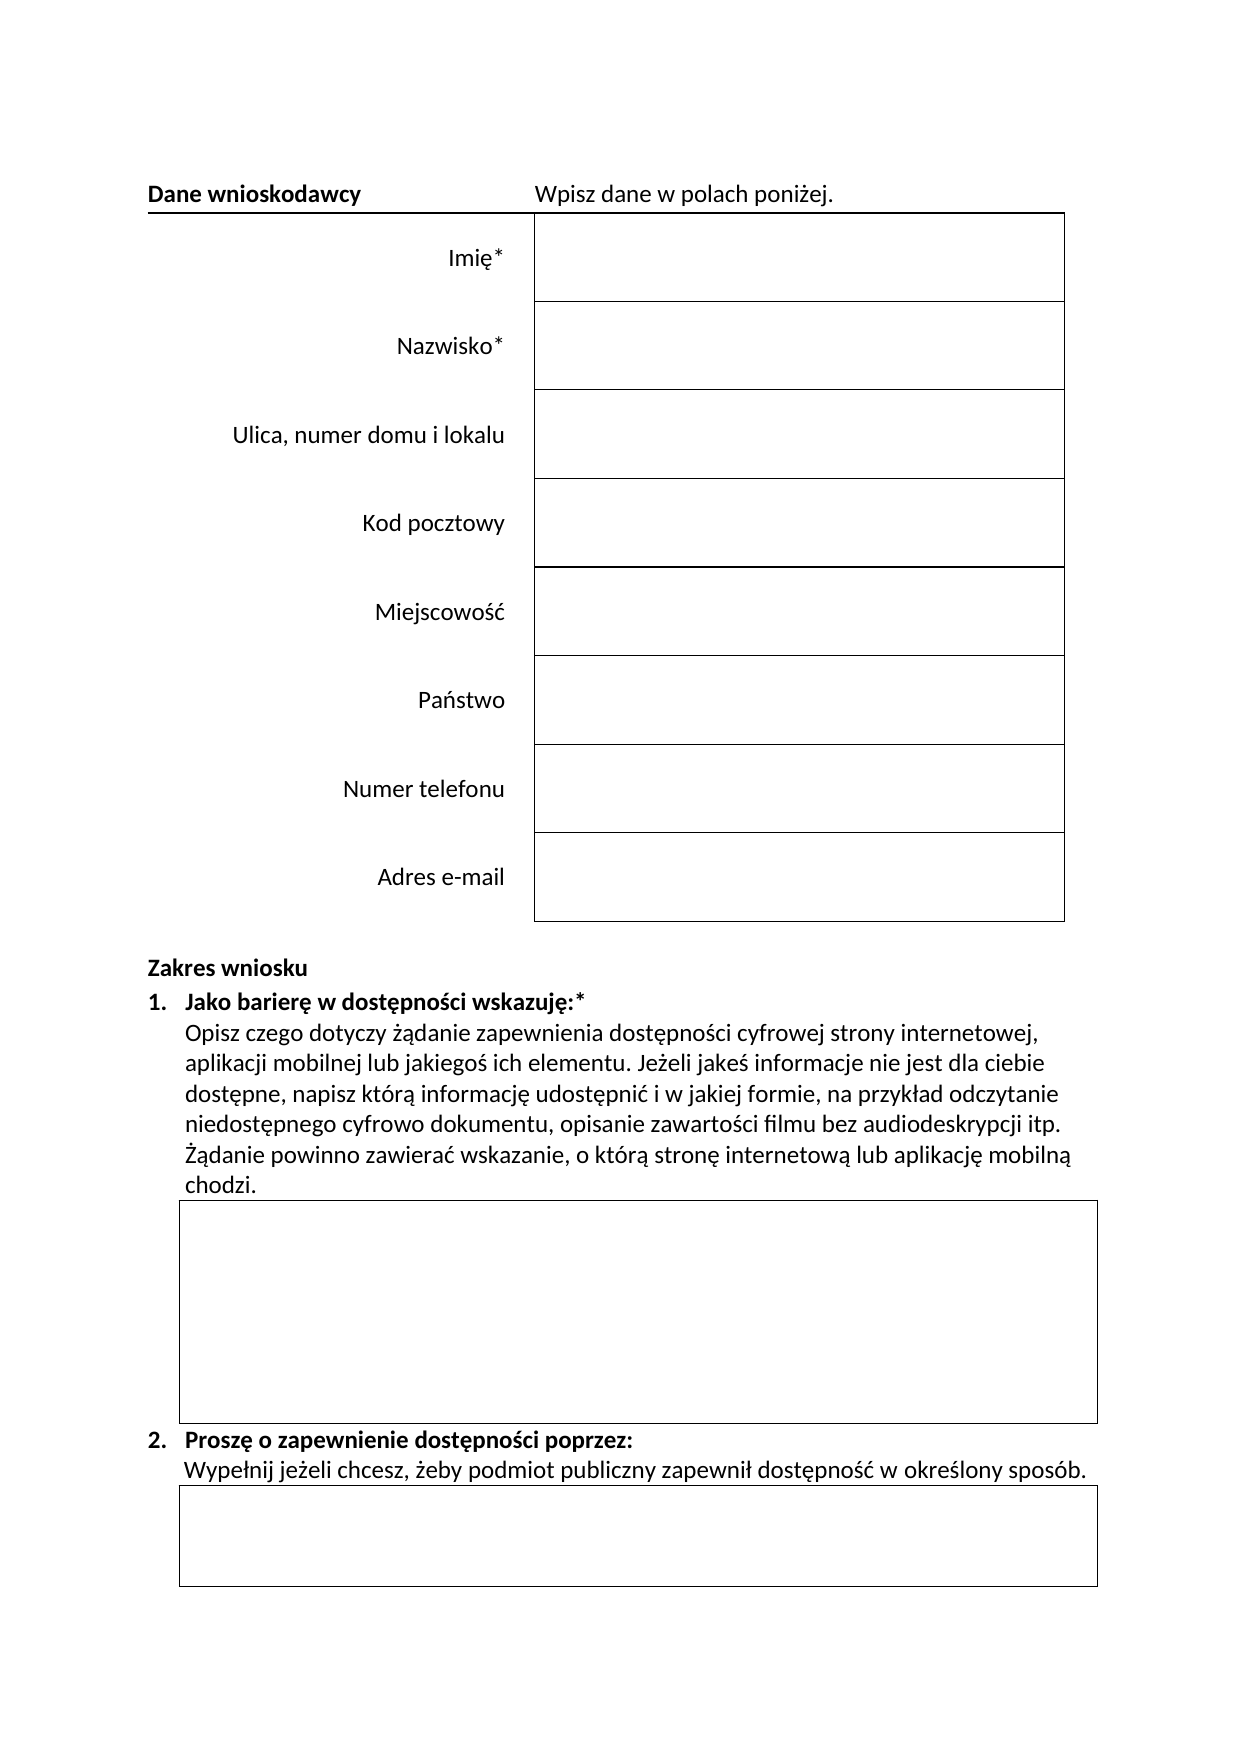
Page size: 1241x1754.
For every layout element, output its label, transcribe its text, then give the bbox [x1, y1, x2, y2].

table_cell [535, 214, 1064, 301]
list Jako barierę w dostępności wskazuję:* [148, 986, 1093, 1017]
table_cell [535, 833, 1064, 921]
table_header Wpisz dane w polach poniżej. [535, 178, 1064, 212]
table_cell [535, 390, 1064, 478]
table_cell Imię* [148, 214, 534, 301]
table_cell Miejscowość [148, 566, 534, 655]
table_cell Adres e-mail [148, 832, 534, 921]
table_cell [535, 745, 1064, 832]
table_cell [535, 568, 1064, 655]
table_cell Numer telefonu [148, 744, 534, 832]
table_cell [535, 656, 1064, 743]
list Proszę o zapewnienie dostępności poprzez: [148, 1424, 1093, 1454]
table_cell Nazwisko* [148, 301, 534, 389]
table_cell Ulica, numer domu i lokalu [148, 389, 534, 478]
table_cell Kod pocztowy [148, 478, 534, 566]
list Wypełnij jeżeli chcesz, żeby podmiot publiczny zapewnił dostępność w określony sposób. [184, 1454, 1093, 1485]
list Opisz czego dotyczy żądanie zapewnienia dostępności cyfrowej strony internetowej, aplikacji mobilnej lub jakiegoś ich elementu. Jeżeli jakeś informacje nie jest dla ciebie dostępne, napisz którą informację udostępnić i w jakiej formie, na przykład odczytanie niedostępnego cyfrowo dokumentu, opisanie zawartości filmu bez audiodeskrypcji itp. Żądanie powinno zawierać wskazanie, o którą stronę internetową lub aplikację mobilną chodzi. [185, 1017, 1093, 1200]
table_cell [535, 302, 1064, 389]
table_cell [535, 479, 1064, 566]
table_cell Państwo [148, 655, 534, 743]
table_header Dane wnioskodawcy [148, 178, 534, 212]
text Zakres wniosku [148, 952, 1093, 983]
